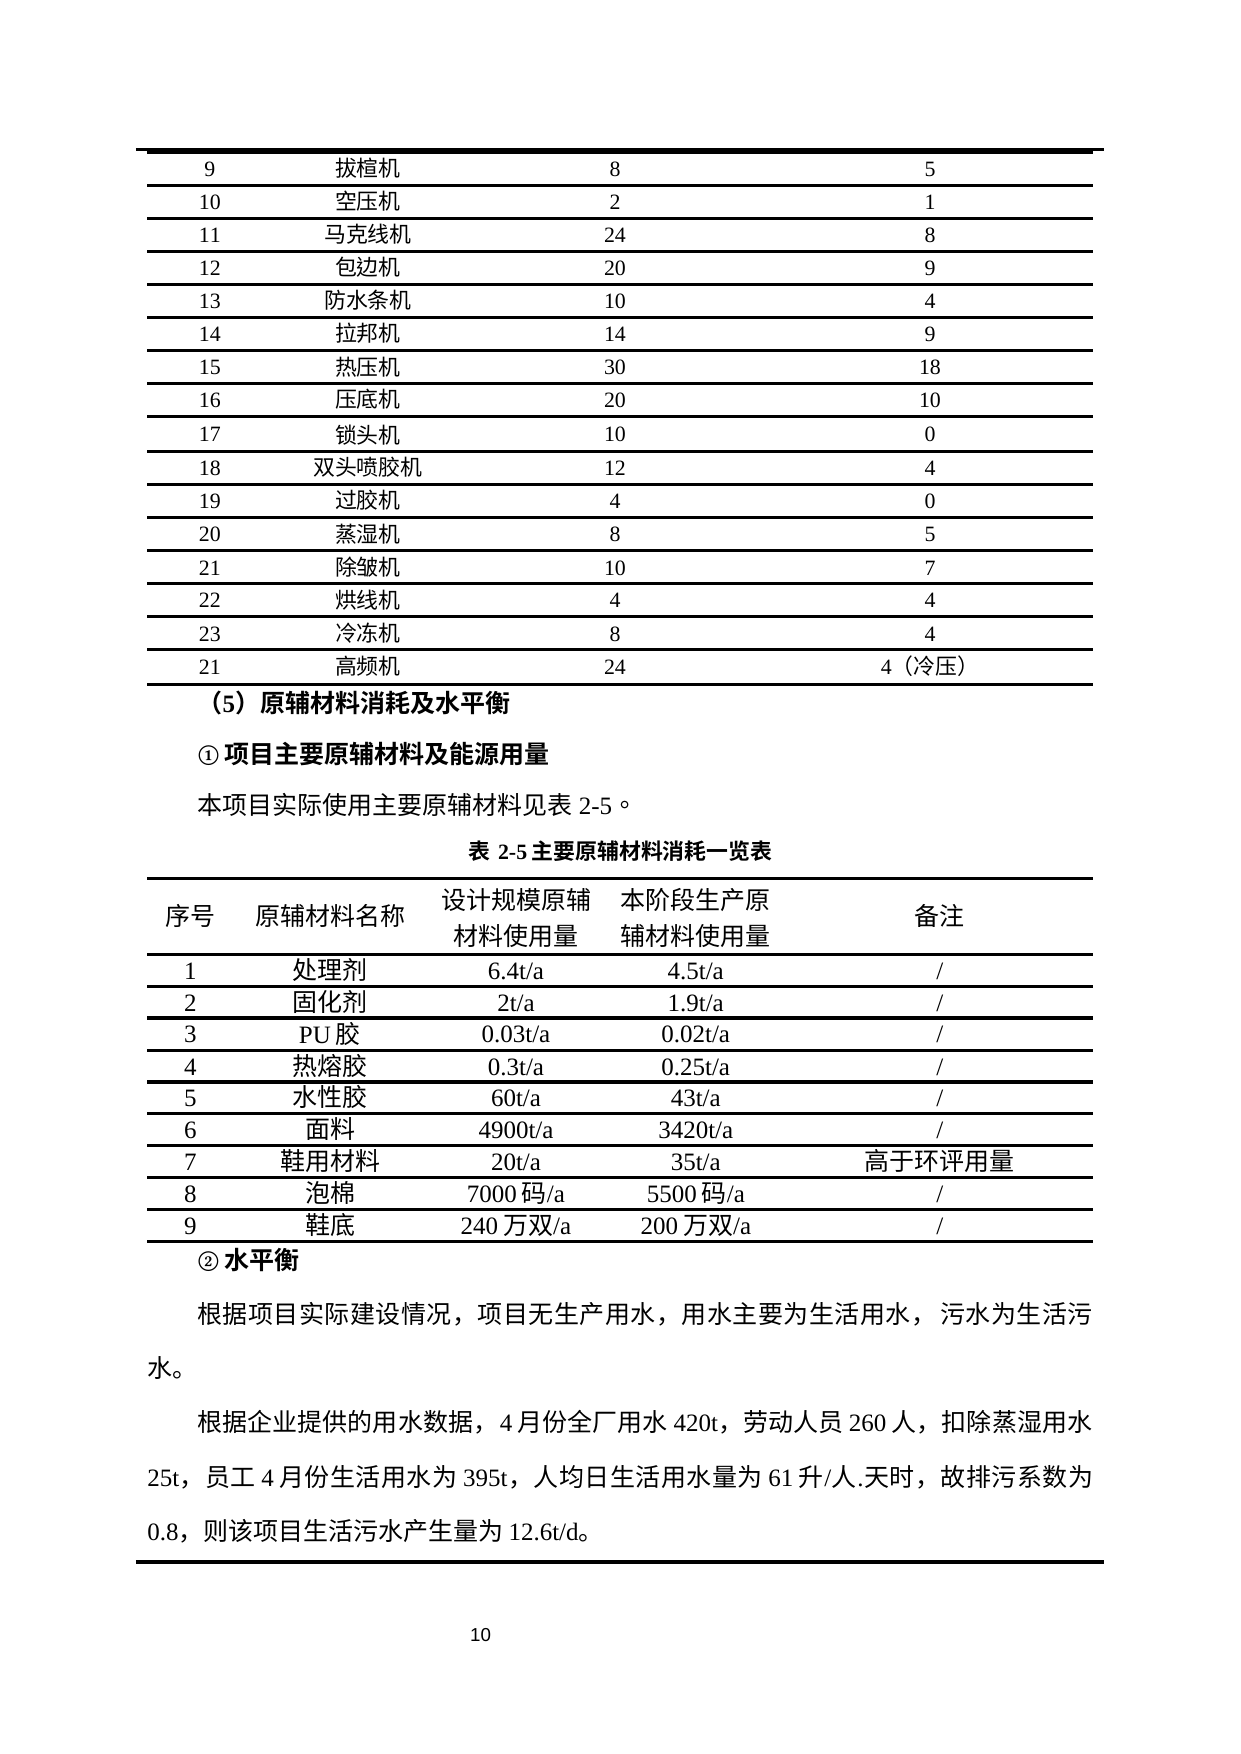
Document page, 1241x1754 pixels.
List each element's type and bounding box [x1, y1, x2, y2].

table_header [136, 151, 1104, 1560]
